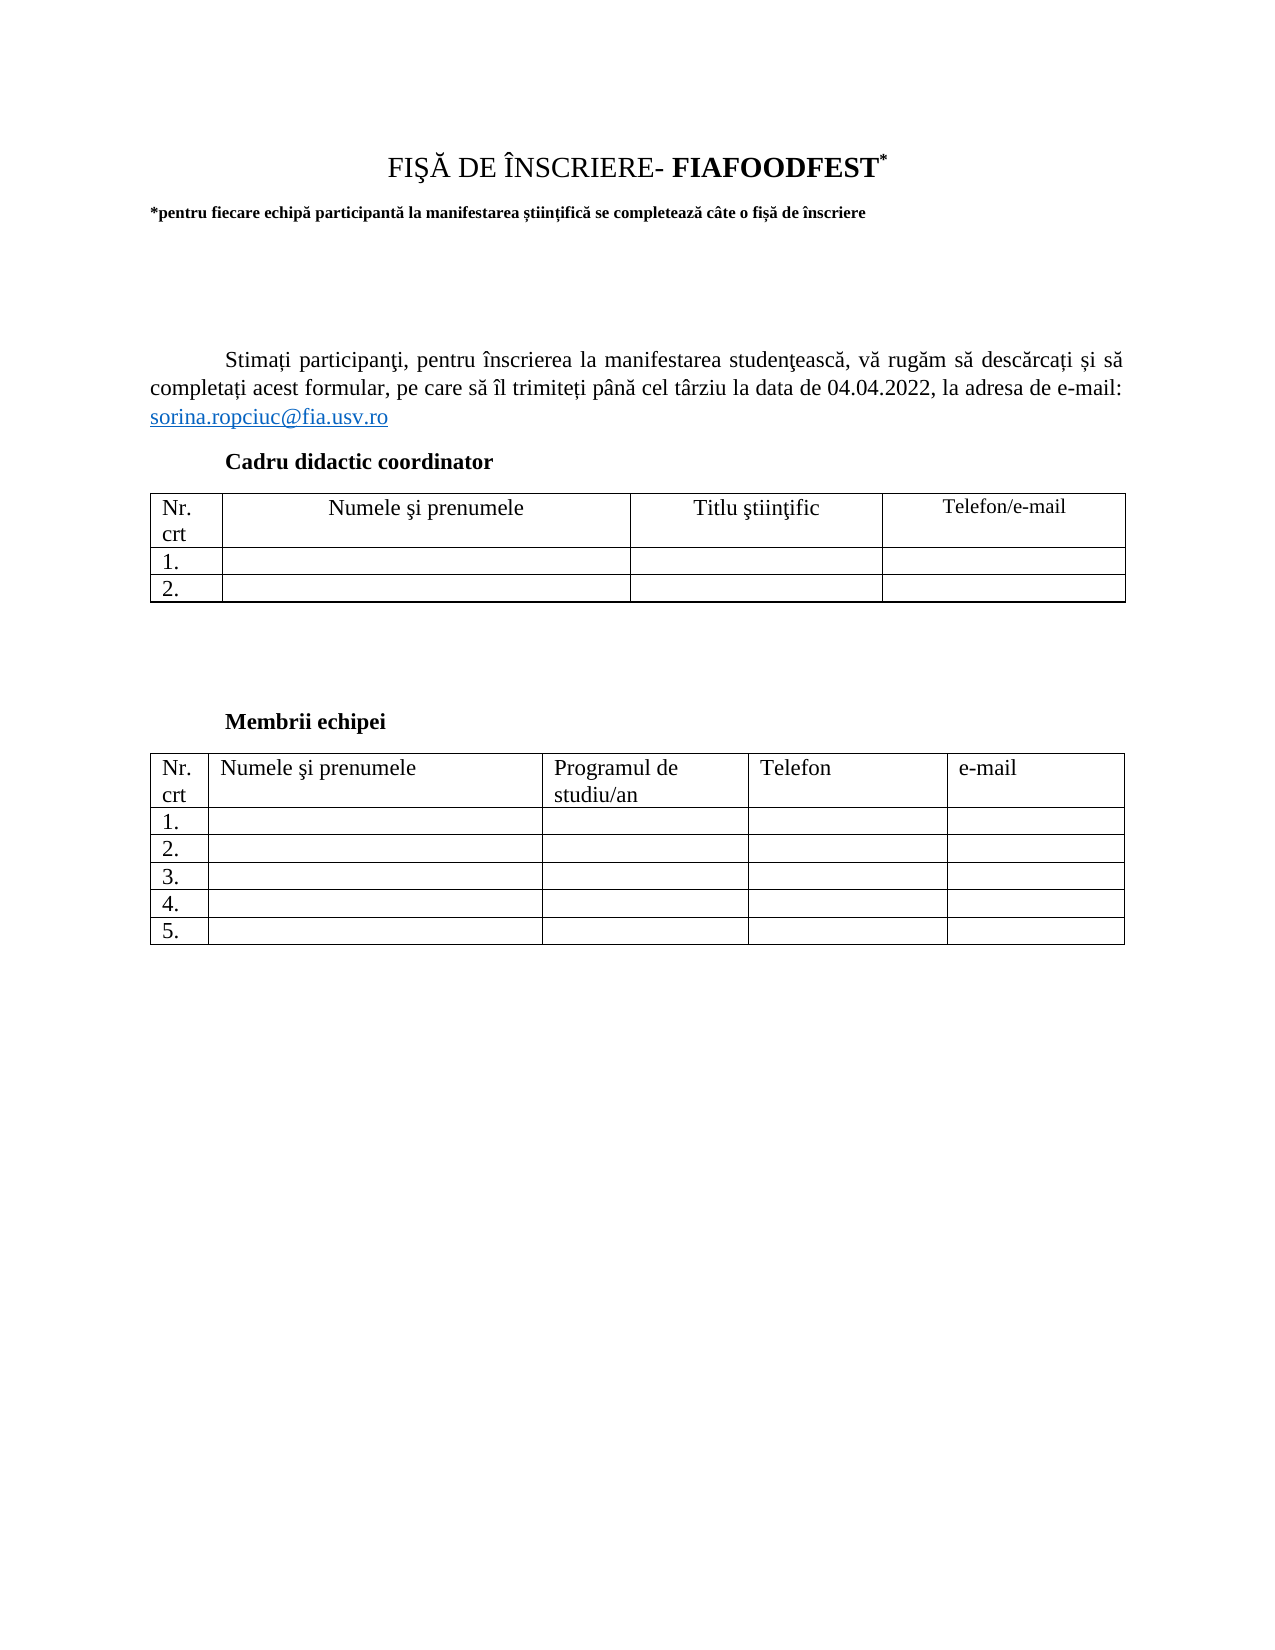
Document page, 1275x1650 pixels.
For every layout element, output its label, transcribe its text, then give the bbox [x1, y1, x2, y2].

table_cell [948, 835, 1124, 862]
table_cell [543, 918, 748, 944]
text Stimați participanţi, pentru înscrierea la manifestarea studenţească, vă rugăm să descărcați și să completați acest formular, pe care să îl trimiteți până cel târziu la data de 04.04.2022, la adresa de e-mail: sorina.ropciuc@fia.usv.ro [150, 346, 1125, 429]
table_cell [543, 890, 748, 917]
table_cell 5. [151, 918, 208, 944]
table_cell [209, 808, 542, 834]
table_cell [543, 835, 748, 862]
table_cell [948, 863, 1124, 889]
text Cadru didactic coordinator [150, 448, 1125, 474]
table_header Nr. crt [151, 754, 208, 807]
table_cell [749, 835, 947, 862]
table_header Numele şi prenumele [209, 754, 542, 807]
table_cell [209, 918, 542, 944]
text Membrii echipei [150, 708, 1125, 734]
table_cell [948, 808, 1124, 834]
table_cell [749, 808, 947, 834]
table_cell [543, 808, 748, 834]
table_cell [631, 548, 882, 574]
table_cell [631, 575, 882, 601]
table_cell 3. [151, 863, 208, 889]
table_cell 2. [151, 835, 208, 862]
table_cell [749, 863, 947, 889]
table_cell [209, 835, 542, 862]
table_cell 1. [151, 808, 208, 834]
table_cell [223, 575, 630, 601]
text *pentru fiecare echipă participantă la manifestarea științifică se completează câte o fișă de înscriere [150, 203, 1125, 236]
table_cell [749, 918, 947, 944]
table_cell [543, 863, 748, 889]
text FIŞĂ DE ÎNSCRIERE- FIAFOODFEST* [150, 150, 1125, 183]
table_header Numele şi prenumele [223, 494, 630, 547]
table_cell [209, 890, 542, 917]
table_cell 4. [151, 890, 208, 917]
table_cell [749, 890, 947, 917]
table_header Programul de studiu/an [543, 754, 748, 807]
table_cell [883, 548, 1125, 574]
table_cell [883, 575, 1125, 601]
table_header Nr. crt [151, 494, 222, 547]
table_cell [948, 890, 1124, 917]
table_cell 1. [151, 548, 222, 574]
table_header e-mail [948, 754, 1124, 807]
table_cell 2. [151, 575, 222, 601]
table_cell [209, 863, 542, 889]
table_cell [223, 548, 630, 574]
table_header Telefon [749, 754, 947, 807]
table_cell [948, 918, 1124, 944]
table_header Titlu ştiinţific [631, 494, 882, 547]
table_header Telefon/e-mail [883, 494, 1125, 547]
